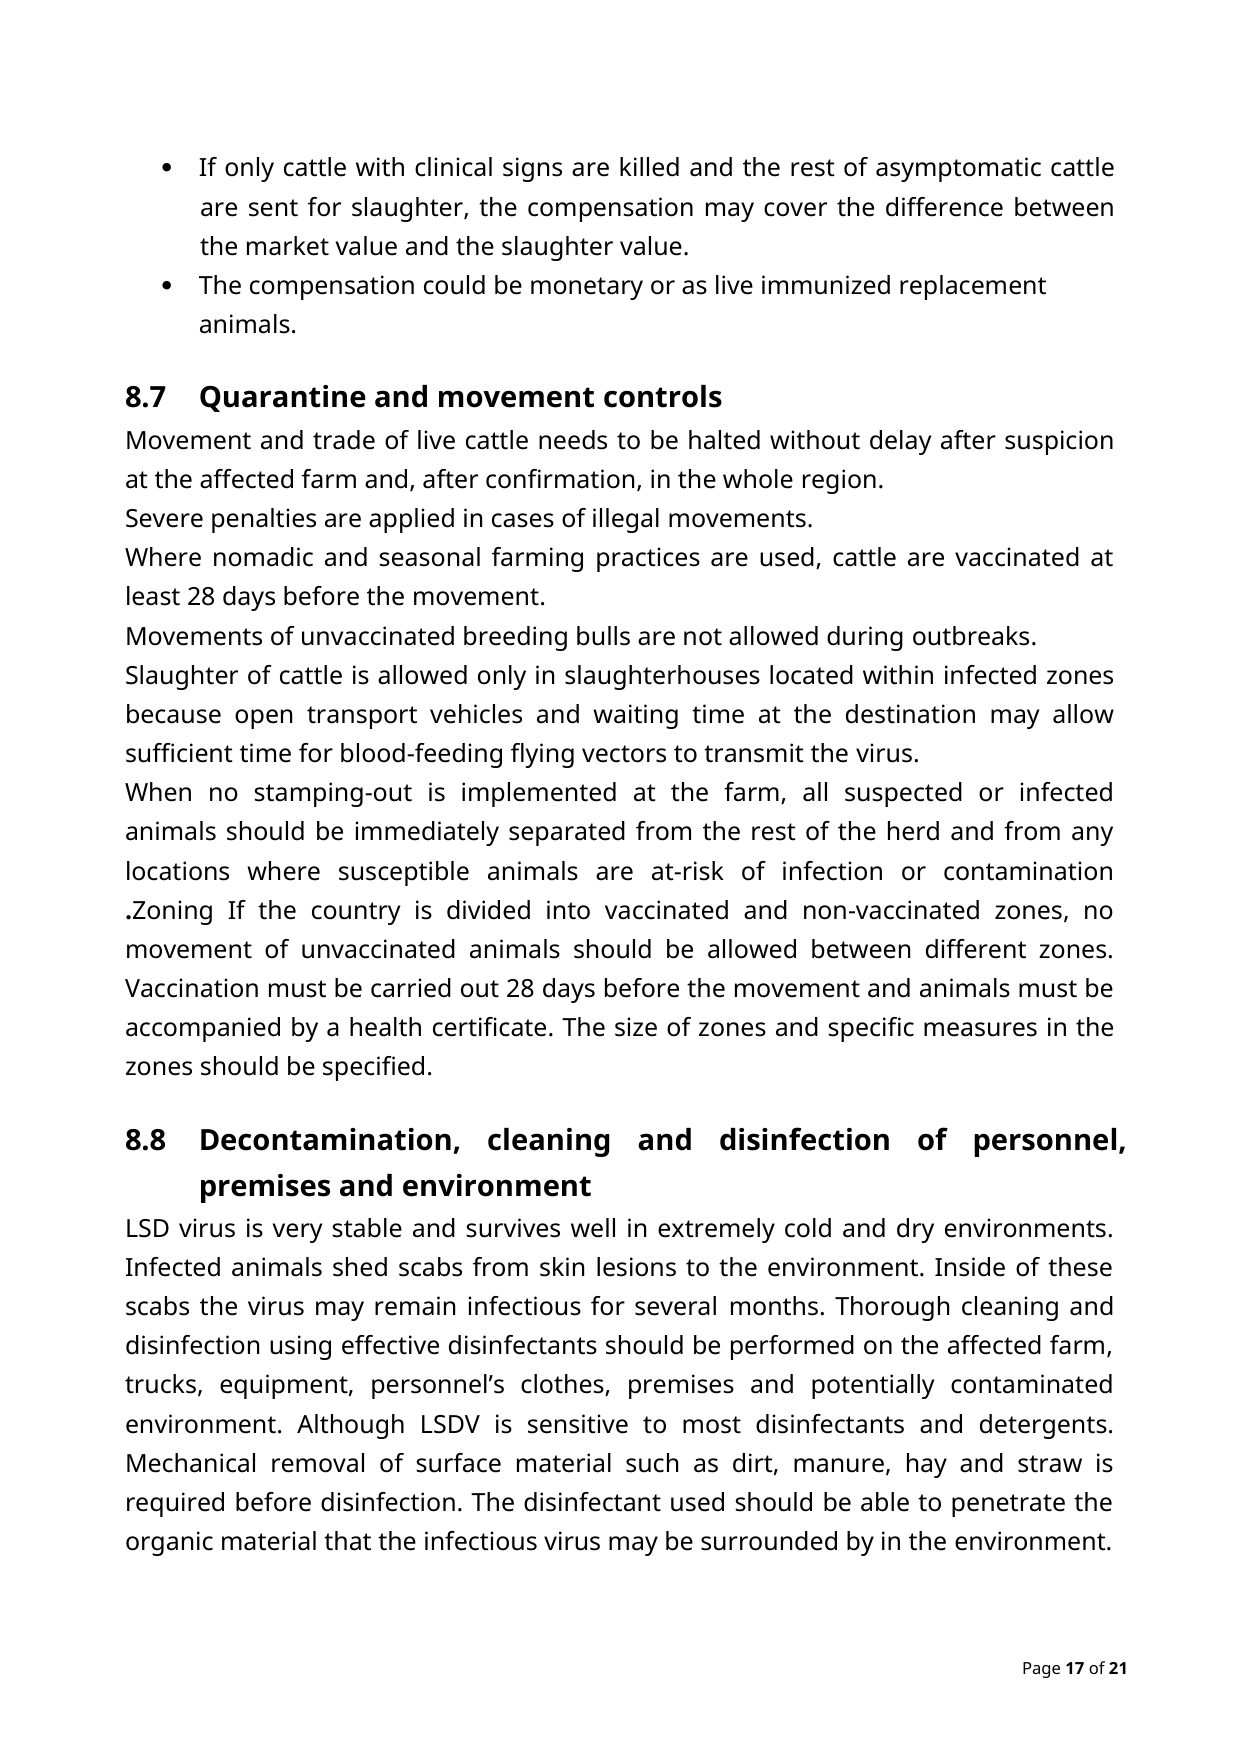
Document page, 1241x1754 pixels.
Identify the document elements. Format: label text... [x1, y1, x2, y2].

text Severe penalties are applied in cases of illegal movements. [125, 501, 1128, 535]
text Where nomadic and seasonal farming practices are used, cattle are vaccinated at least 28 days before the movement. [125, 540, 1115, 613]
text Movements of unvaccinated breeding bulls are not allowed during outbreaks. [125, 618, 1128, 652]
text LSD virus is very stable and survives well in extremely cold and dry environments. Infected animals shed scabs from skin lesions to the environment. Inside of these scabs the virus may remain infectious for several months. Thorough cleaning and disinfection using effective disinfectants should be performed on the affected farm, trucks, equipment, personnel’s clothes, premises and potentially contaminated environment. Although LSDV is sensitive to most disinfectants and detergents. Mechanical removal of surface material such as dirt, manure, hay and straw is required before disinfection. The disinfectant used should be able to penetrate the organic material that the infectious virus may be surrounded by in the environment. [125, 1210, 1115, 1558]
text Movement and trade of live cattle needs to be halted without delay after suspicion at the affected farm and, after confirmation, in the whole region. [125, 422, 1116, 496]
list If only cattle with clinical signs are killed and the rest of asymptomatic cattle are sent for slaughter, the compensation may cover the difference between the market value and the slaughter value. [162, 150, 1116, 262]
subtitle Decontamination, cleaning and disinfection of personnel, premises and environment [125, 1119, 1128, 1204]
list The compensation could be monetary or as live immunized replacement animals. [162, 267, 1128, 341]
subtitle Quarantine and movement controls [125, 377, 1128, 416]
text Slaughter of cattle is allowed only in slaughterhouses located within infected zones because open transport vehicles and waiting time at the destination may allow sufficient time for blood-feeding flying vectors to transmit the virus. [125, 657, 1116, 770]
text When no stamping-out is implemented at the farm, all suspected or infected animals should be immediately separated from the rest of the herd and from any locations where susceptible animals are at-risk of infection or contamination .Zoning If the country is divided into vaccinated and non-vaccinated zones, no movement of unvaccinated animals should be allowed between different zones. Vaccination must be carried out 28 days before the movement and animals must be accompanied by a health certificate. The size of zones and specific measures in the zones should be specified. [125, 775, 1115, 1083]
